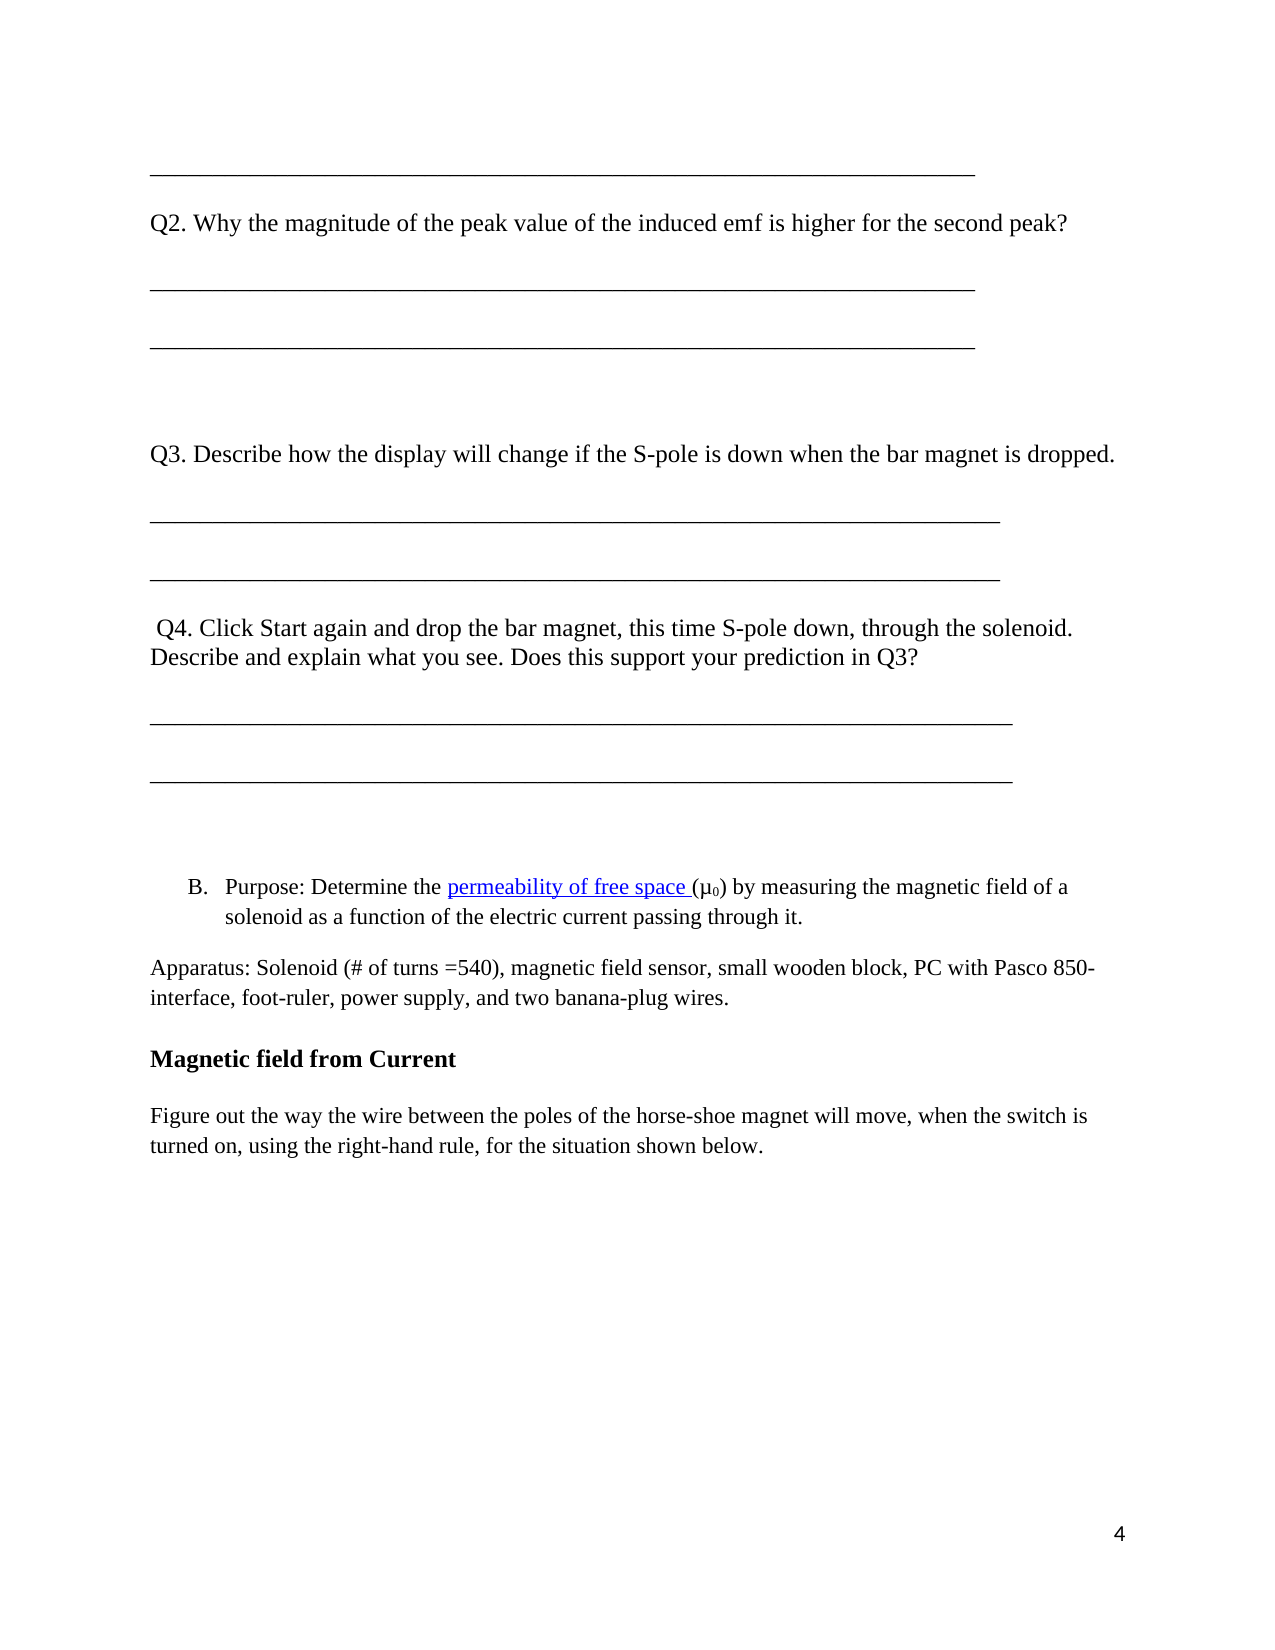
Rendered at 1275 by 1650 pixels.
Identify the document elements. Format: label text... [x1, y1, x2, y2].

text _____________________________________________________________________ [150, 757, 1125, 786]
text __________________________________________________________________ [150, 323, 1125, 352]
text Q4. Click Start again and drop the bar magnet, this time S-pole down, through the solenoid. Describe and explain what you see. Does this support your prediction in Q3? _____________________________________________________________________ [150, 613, 1125, 728]
text Apparatus: Solenoid (# of turns =540), magnetic field sensor, small wooden block, PC with Pasco 850-interface, foot-ruler, power supply, and two banana-plug wires. [150, 954, 1125, 1011]
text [150, 150, 1125, 179]
text Q2. Why the magnitude of the peak value of the induced emf is higher for the second peak? __________________________________________________________________ [150, 208, 1125, 294]
text Magnetic field from Current [150, 1044, 1125, 1072]
text Figure out the way the wire between the poles of the horse-shoe magnet will move, when the switch is turned on, using the right-hand rule, for the situation shown below. [150, 1102, 1125, 1158]
text ____________________________________________________________________ [150, 555, 1125, 584]
list Purpose: Determine the permeability of free space (µ0) by measuring the magnetic field of a solenoid as a function of the electric current passing through it. [187, 873, 1125, 929]
text ____________________________________________________________________ [150, 497, 1125, 526]
text Q3. Describe how the display will change if the S-pole is down when the bar magnet is dropped. [150, 439, 1125, 468]
